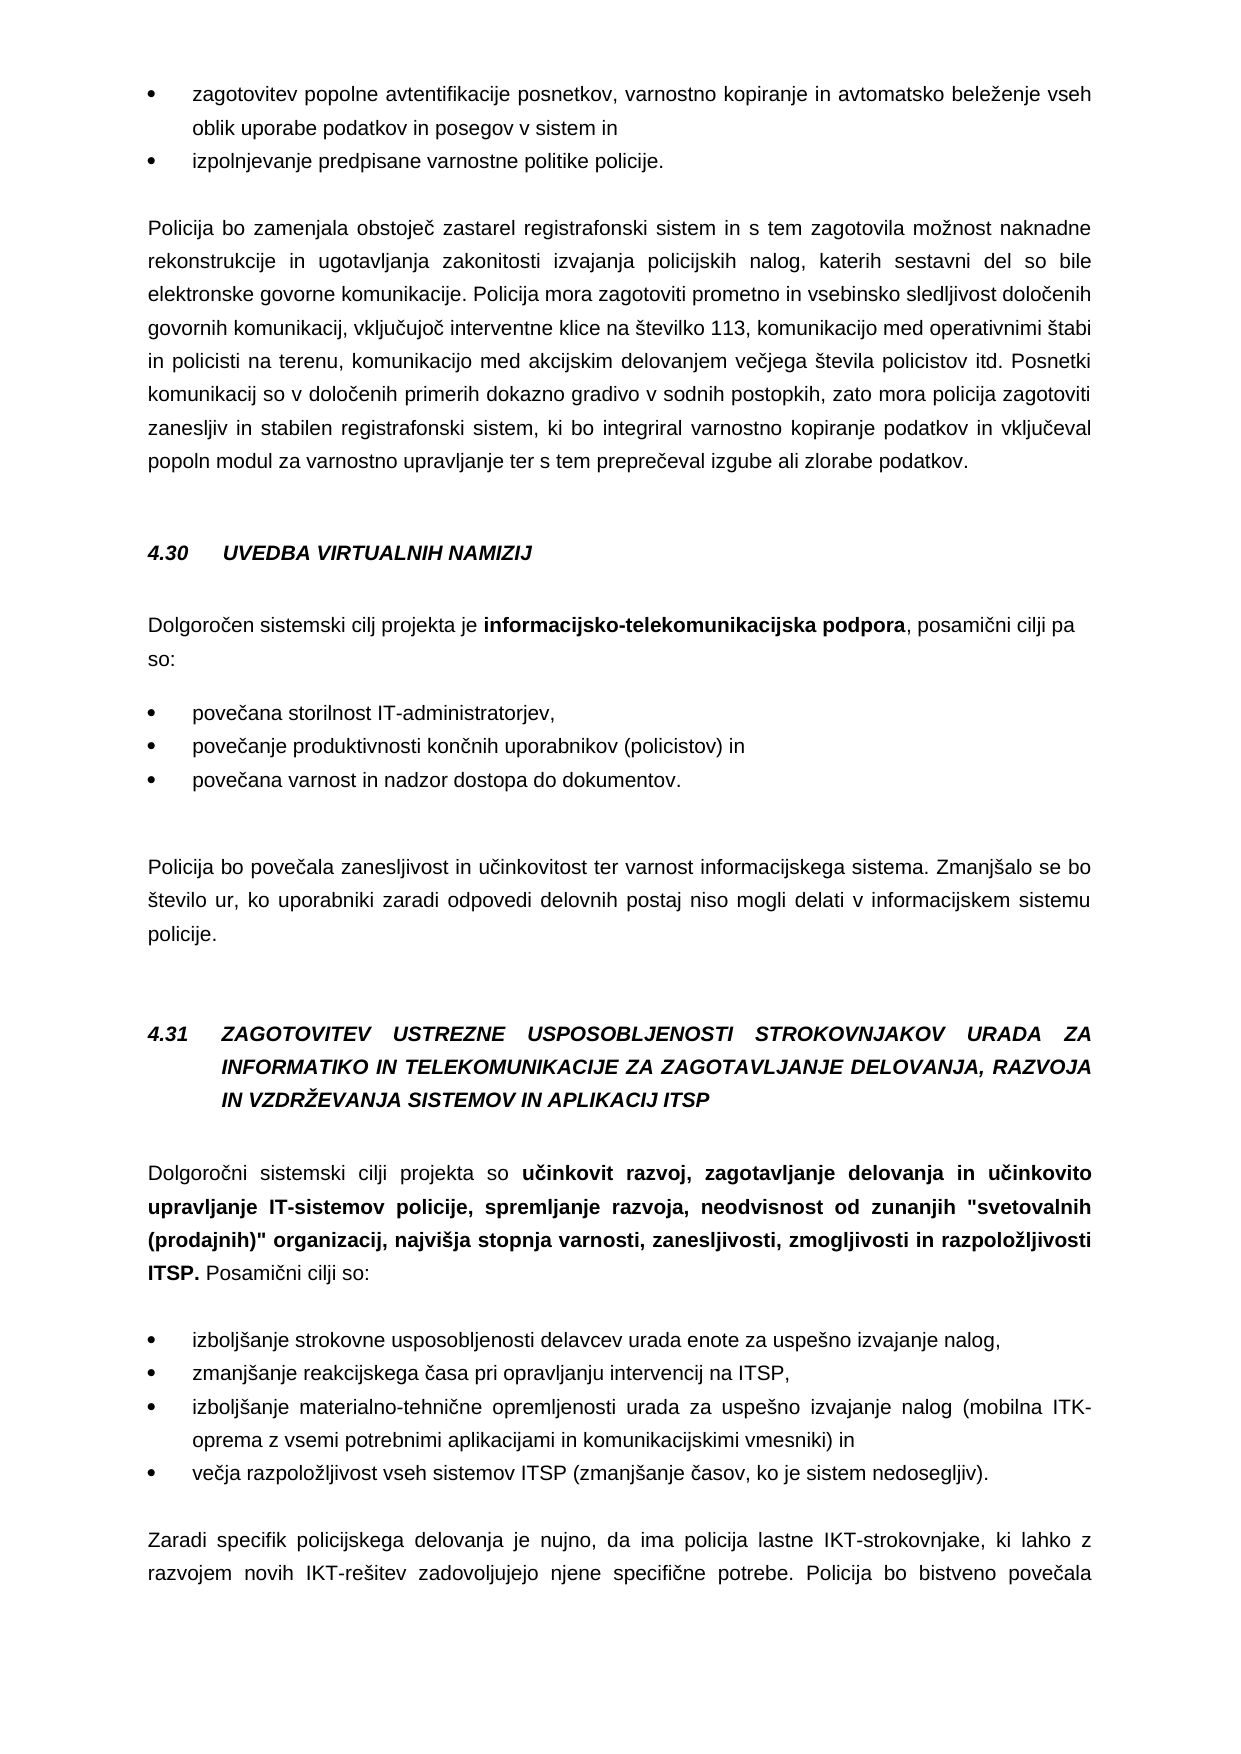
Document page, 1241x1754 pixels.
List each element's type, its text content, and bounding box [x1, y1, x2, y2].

list povečana storilnost IT-administratorjev, [148, 694, 1093, 727]
list izboljšanje materialno-tehnične opremljenosti urada za uspešno izvajanje nalog (mobilna ITK-oprema z vsemi potrebnimi aplikacijami in komunikacijskimi vmesniki) in [148, 1387, 1093, 1454]
list povečana varnost in nadzor dostopa do dokumentov. [148, 760, 1093, 794]
list povečanje produktivnosti končnih uporabnikov (policistov) in [148, 727, 1093, 760]
subtitle 4.30 UVEDBA VIRTUALNIH NAMIZIJ [148, 533, 1093, 567]
text Dolgoročen sistemski cilj projekta je informacijsko-telekomunikacijska podpora, posamični cilji pa so: [148, 606, 1093, 673]
list večja razpoložljivost vseh sistemov ITSP (zmanjšanje časov, ko je sistem nedosegljiv). [148, 1454, 1093, 1487]
text Policija bo povečala zanesljivost in učinkovitost ter varnost informacijskega sistema. Zmanjšalo se bo število ur, ko uporabniki zaradi odpovedi delovnih postaj niso mogli delati v informacijskem sistemu policije. [148, 848, 1093, 948]
text Policija bo zamenjala obstoječ zastarel registrafonski sistem in s tem zagotovila možnost naknadne rekonstrukcije in ugotavljanja zakonitosti izvajanja policijskih nalog, katerih sestavni del so bile elektronske govorne komunikacije. Policija mora zagotoviti prometno in vsebinsko sledljivost določenih govornih komunikacij, vključujoč interventne klice na številko 113, komunikacijo med operativnimi štabi in policisti na terenu, komunikacijo med akcijskim delovanjem večjega števila policistov itd. Posnetki komunikacij so v določenih primerih dokazno gradivo v sodnih postopkih, zato mora policija zagotoviti zanesljiv in stabilen registrafonski sistem, ki bo integriral varnostno kopiranje podatkov in vključeval popoln modul za varnostno upravljanje ter s tem preprečeval izgube ali zlorabe podatkov. [148, 208, 1093, 475]
text 4.31 ZAGOTOVITEV USTREZNE USPOSOBLJENOSTI STROKOVNJAKOV URADA ZA INFORMATIKO IN TELEKOMUNIKACIJE ZA ZAGOTAVLJANJE DELOVANJA, RAZVOJA IN VZDRŽEVANJA SISTEMOV IN APLIKACIJ ITSP [148, 1014, 1093, 1114]
list izboljšanje strokovne usposobljenosti delavcev urada enote za uspešno izvajanje nalog, [148, 1321, 1093, 1354]
text Dolgoročni sistemski cilji projekta so učinkovit razvoj, zagotavljanje delovanja in učinkovito upravljanje IT-sistemov policije, spremljanje razvoja, neodvisnost od zunanjih "svetovalnih (prodajnih)" organizacij, najvišja stopnja varnosti, zanesljivosti, zmogljivosti in razpoložljivosti ITSP. Posamični cilji so: [148, 1154, 1093, 1287]
list izpolnjevanje predpisane varnostne politike policije. [148, 142, 1093, 175]
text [148, 1521, 1093, 1587]
list zmanjšanje reakcijskega časa pri opravljanju intervencij na ITSP, [148, 1354, 1093, 1387]
list zagotovitev popolne avtentifikacije posnetkov, varnostno kopiranje in avtomatsko beleženje vseh oblik uporabe podatkov in posegov v sistem in [148, 75, 1093, 142]
